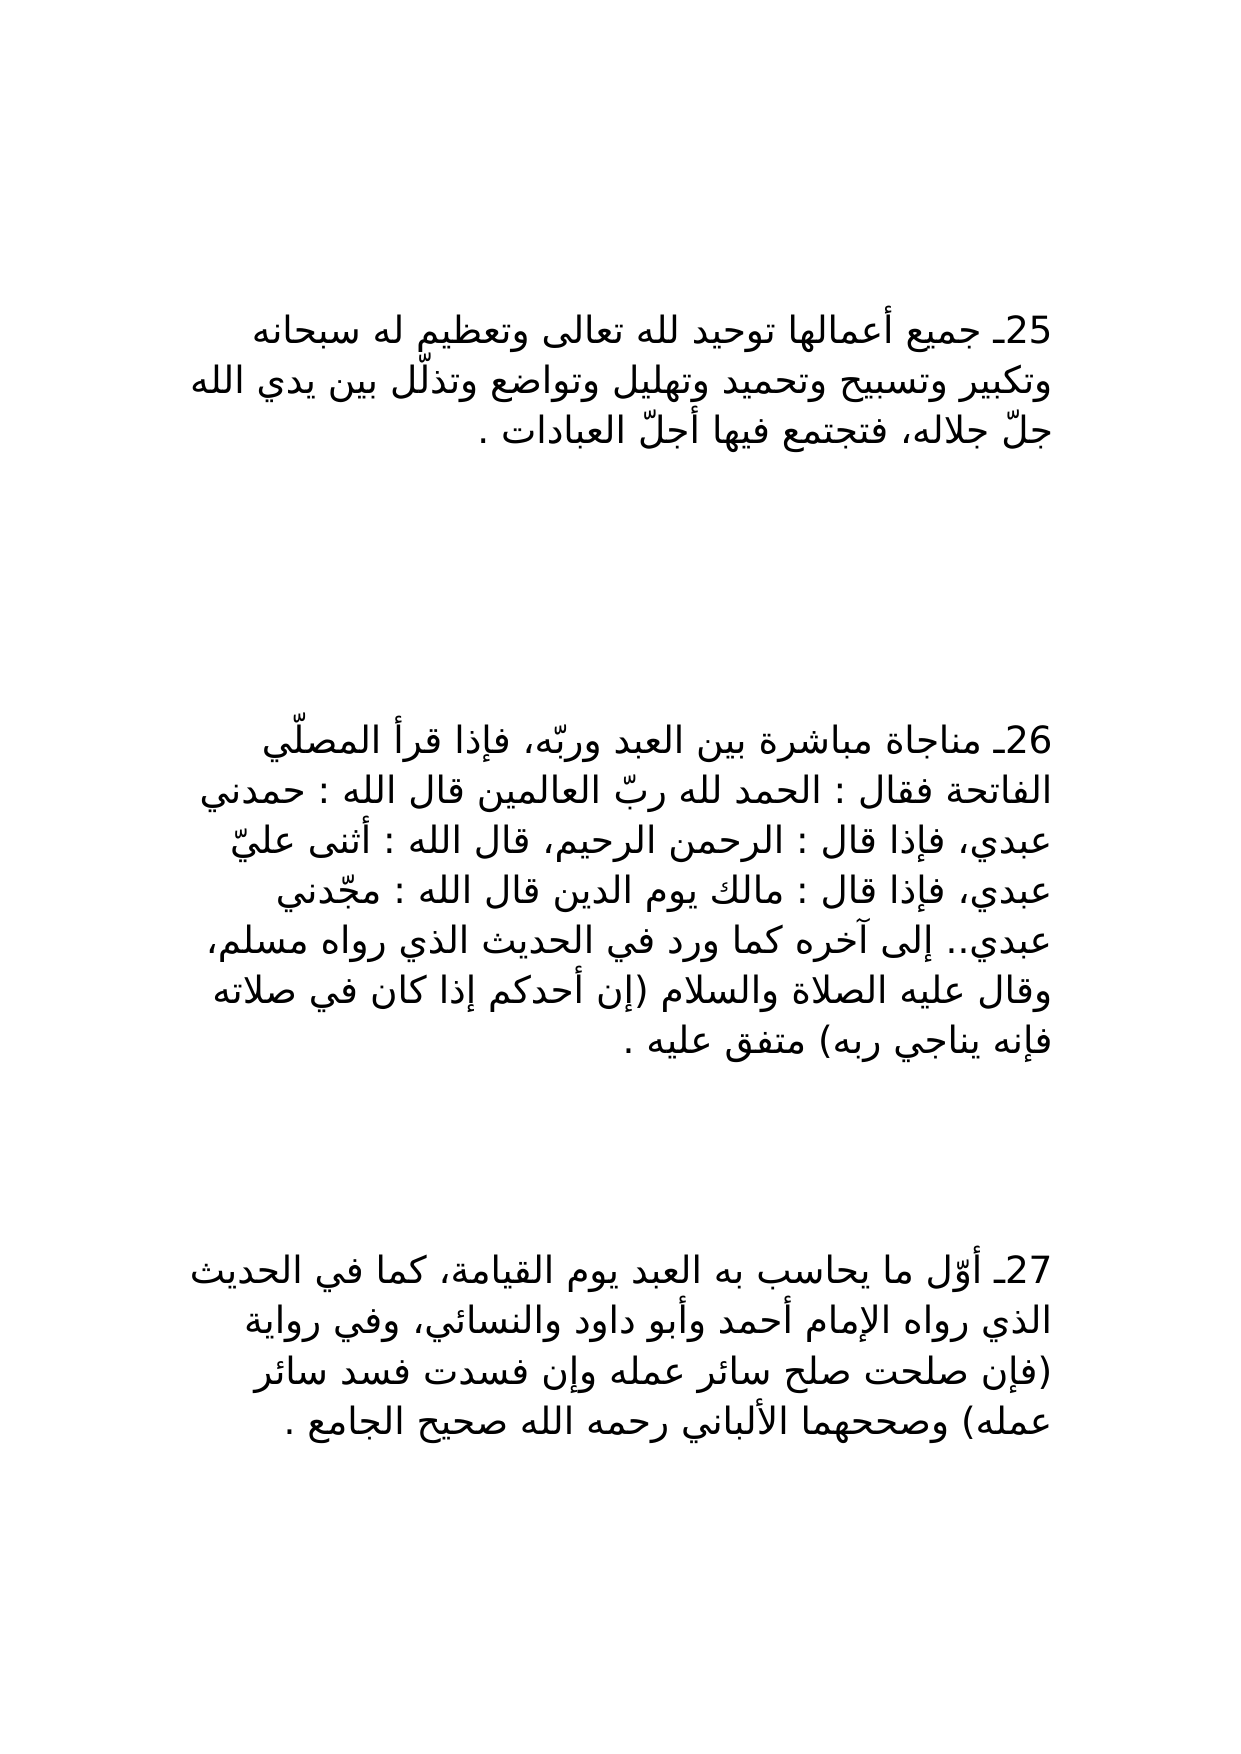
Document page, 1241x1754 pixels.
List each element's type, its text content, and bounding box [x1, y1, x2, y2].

text 26ـ مناجاة مباشرة بين العبد وربّه، فإذا قرأ المصلّي الفاتحة فقال : الحمد لله ربّ العالمين قال الله : حمدني عبدي، فإذا قال : الرحمن الرحيم، قال الله : أثنى عليّ عبدي، فإذا قال : مالك يوم الدين قال الله : مجّدني عبدي.. إلى آخره كما ورد في الحديث الذي رواه مسلم، وقال عليه الصلاة والسلام (إن أحدكم إذا كان في صلاته فإنه يناجي ربه) متفق عليه . [187, 718, 1053, 1063]
text 25ـ جميع أعمالها توحيد لله تعالى وتعظيم له سبحانه وتكبير وتسبيح وتحميد وتهليل وتواضع وتذلّل بين يدي الله جلّ جلاله، فتجتمع فيها أجلّ العبادات . [187, 309, 1053, 453]
text 27ـ أوّل ما يحاسب به العبد يوم القيامة، كما في الحديث الذي رواه الإمام أحمد وأبو داود والنسائي، وفي رواية (فإن صلحت صلح سائر عمله وإن فسدت فسد سائر عمله) وصححهما الألباني رحمه الله صحيح الجامع . [187, 1249, 1053, 1443]
